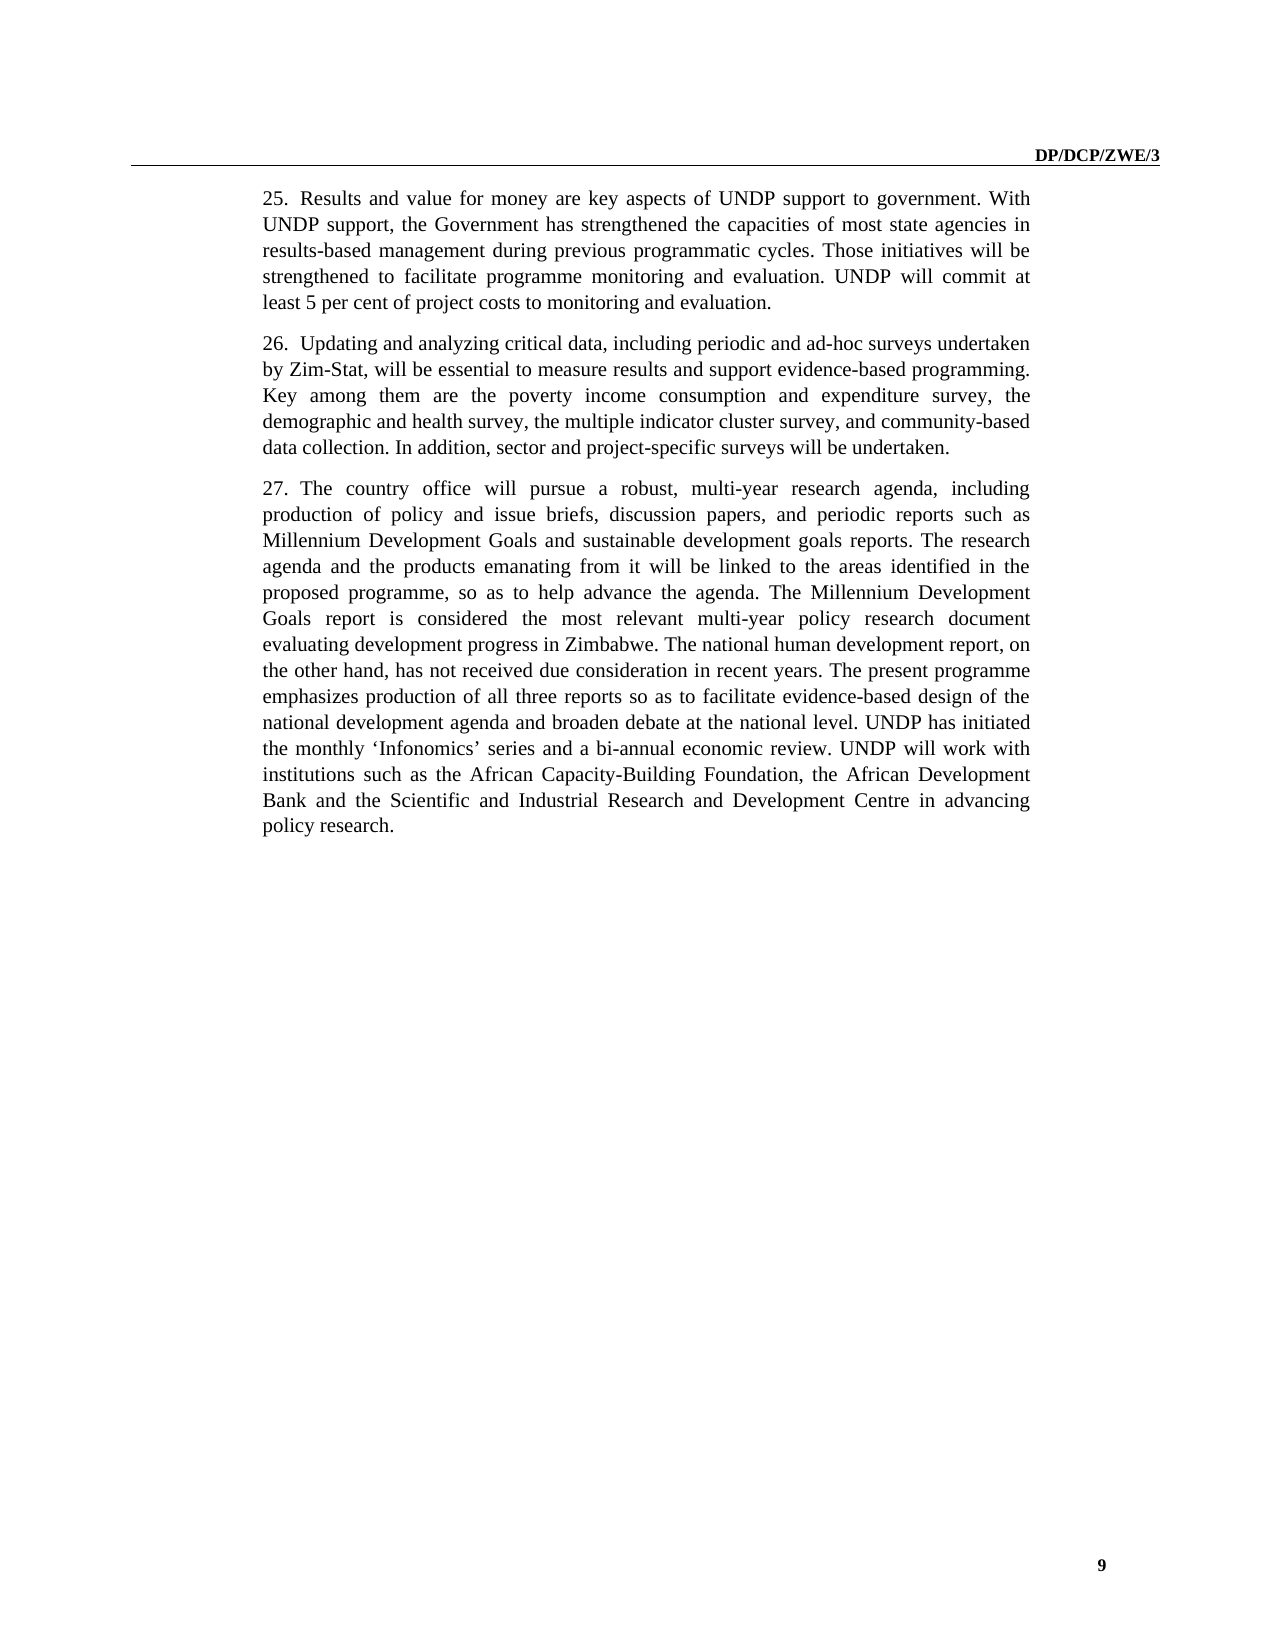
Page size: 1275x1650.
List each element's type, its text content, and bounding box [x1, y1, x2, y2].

list Updating and analyzing critical data, including periodic and ad-hoc surveys undertaken by Zim-Stat, will be essential to measure results and support evidence-based programming. Key among them are the poverty income consumption and expenditure survey, the demographic and health survey, the multiple indicator cluster survey, and community-based data collection. In addition, sector and project-specific surveys will be undertaken. [262, 331, 1031, 459]
list The country office will pursue a robust, multi-year research agenda, including production of policy and issue briefs, discussion papers, and periodic reports such as Millennium Development Goals and sustainable development goals reports. The research agenda and the products emanating from it will be linked to the areas identified in the proposed programme, so as to help advance the agenda. The Millennium Development Goals report is considered the most relevant multi-year policy research document evaluating development progress in Zimbabwe. The national human development report, on the other hand, has not received due consideration in recent years. The present programme emphasizes production of all three reports so as to facilitate evidence-based design of the national development agenda and broaden debate at the national level. UNDP has initiated the monthly ‘Infonomics’ series and a bi-annual economic review. UNDP will work with institutions such as the African Capacity-Building Foundation, the African Development Bank and the Scientific and Industrial Research and Development Centre in advancing policy research. [262, 476, 1031, 837]
list Results and value for money are key aspects of UNDP support to government. With UNDP support, the Government has strengthened the capacities of most state agencies in results-based management during previous programmatic cycles. Those initiatives will be strengthened to facilitate programme monitoring and evaluation. UNDP will commit at least 5 per cent of project costs to monitoring and evaluation. [262, 186, 1031, 314]
